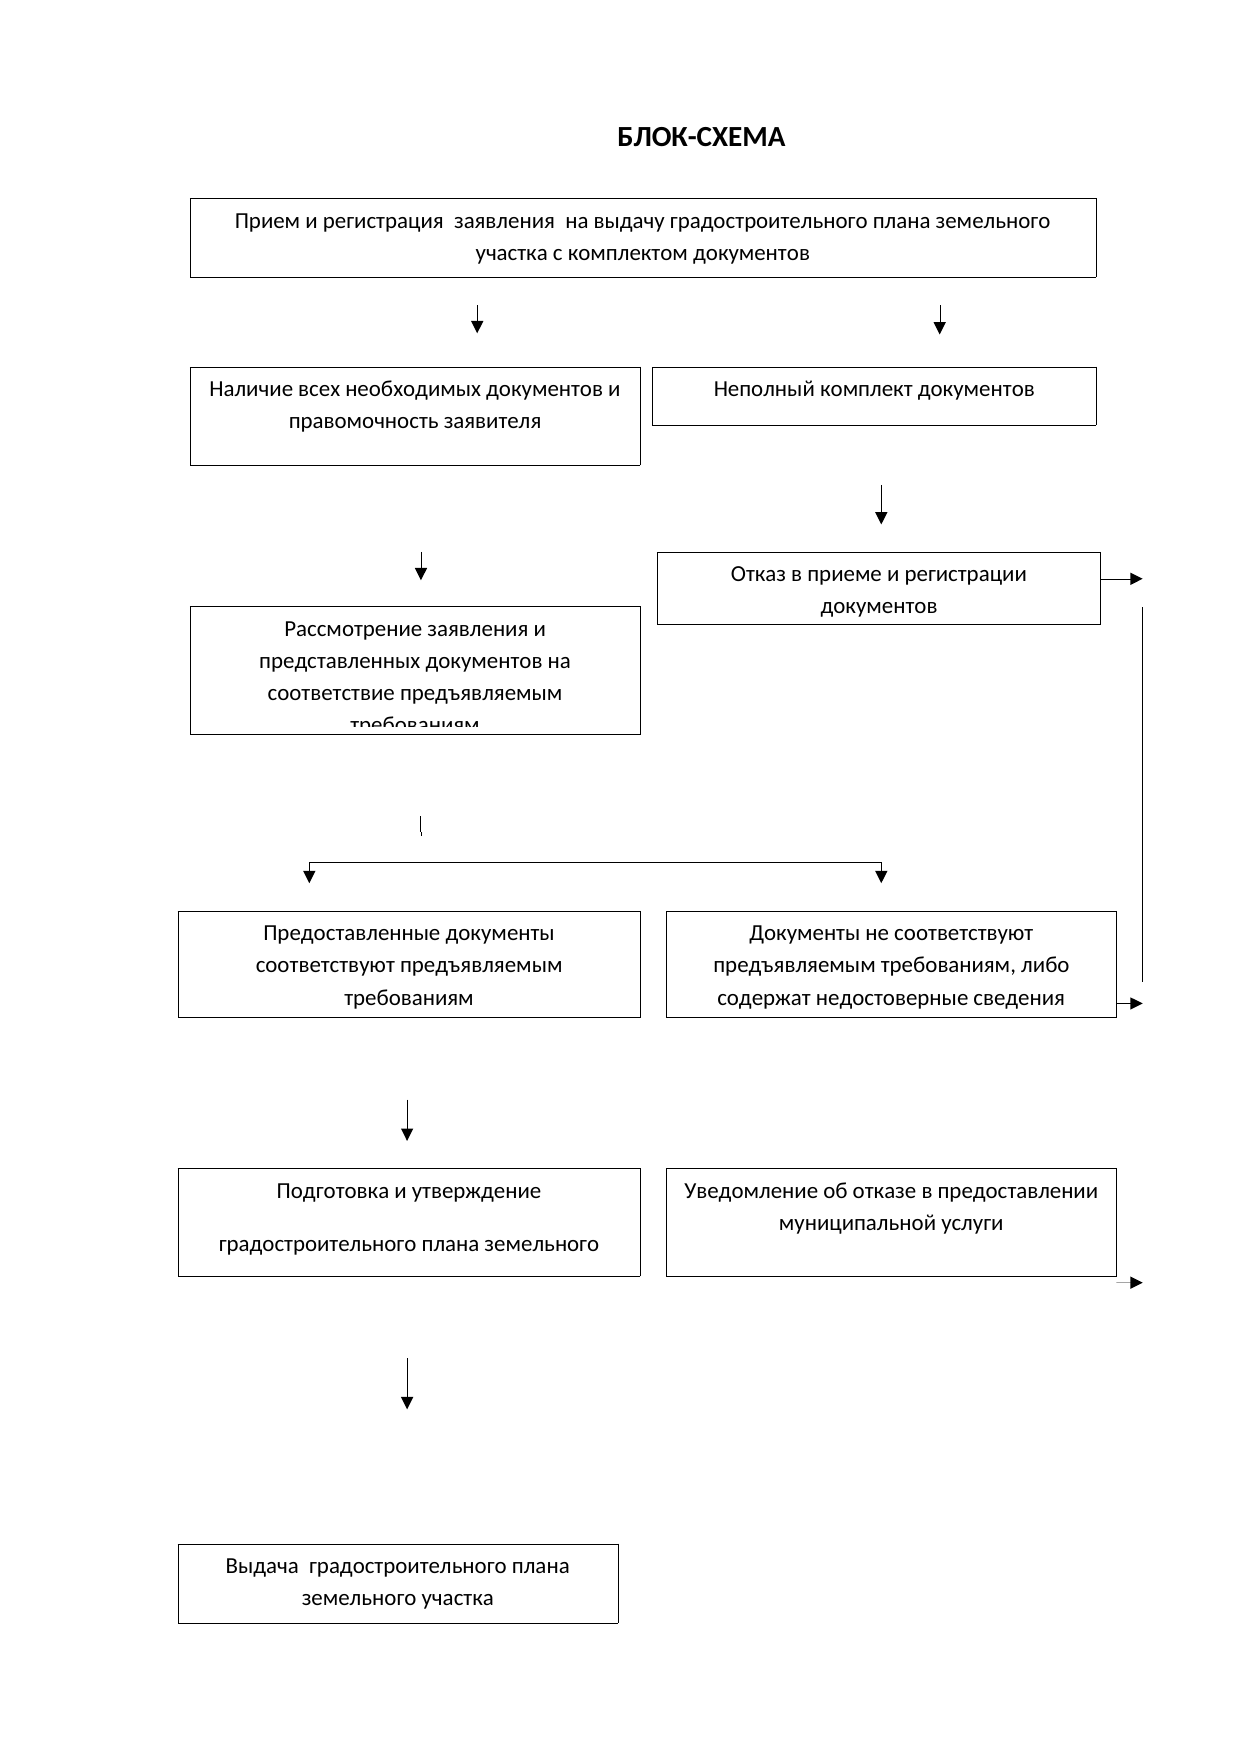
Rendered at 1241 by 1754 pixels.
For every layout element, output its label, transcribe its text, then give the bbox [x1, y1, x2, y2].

text БЛОК-СХЕМА [177, 118, 1152, 154]
